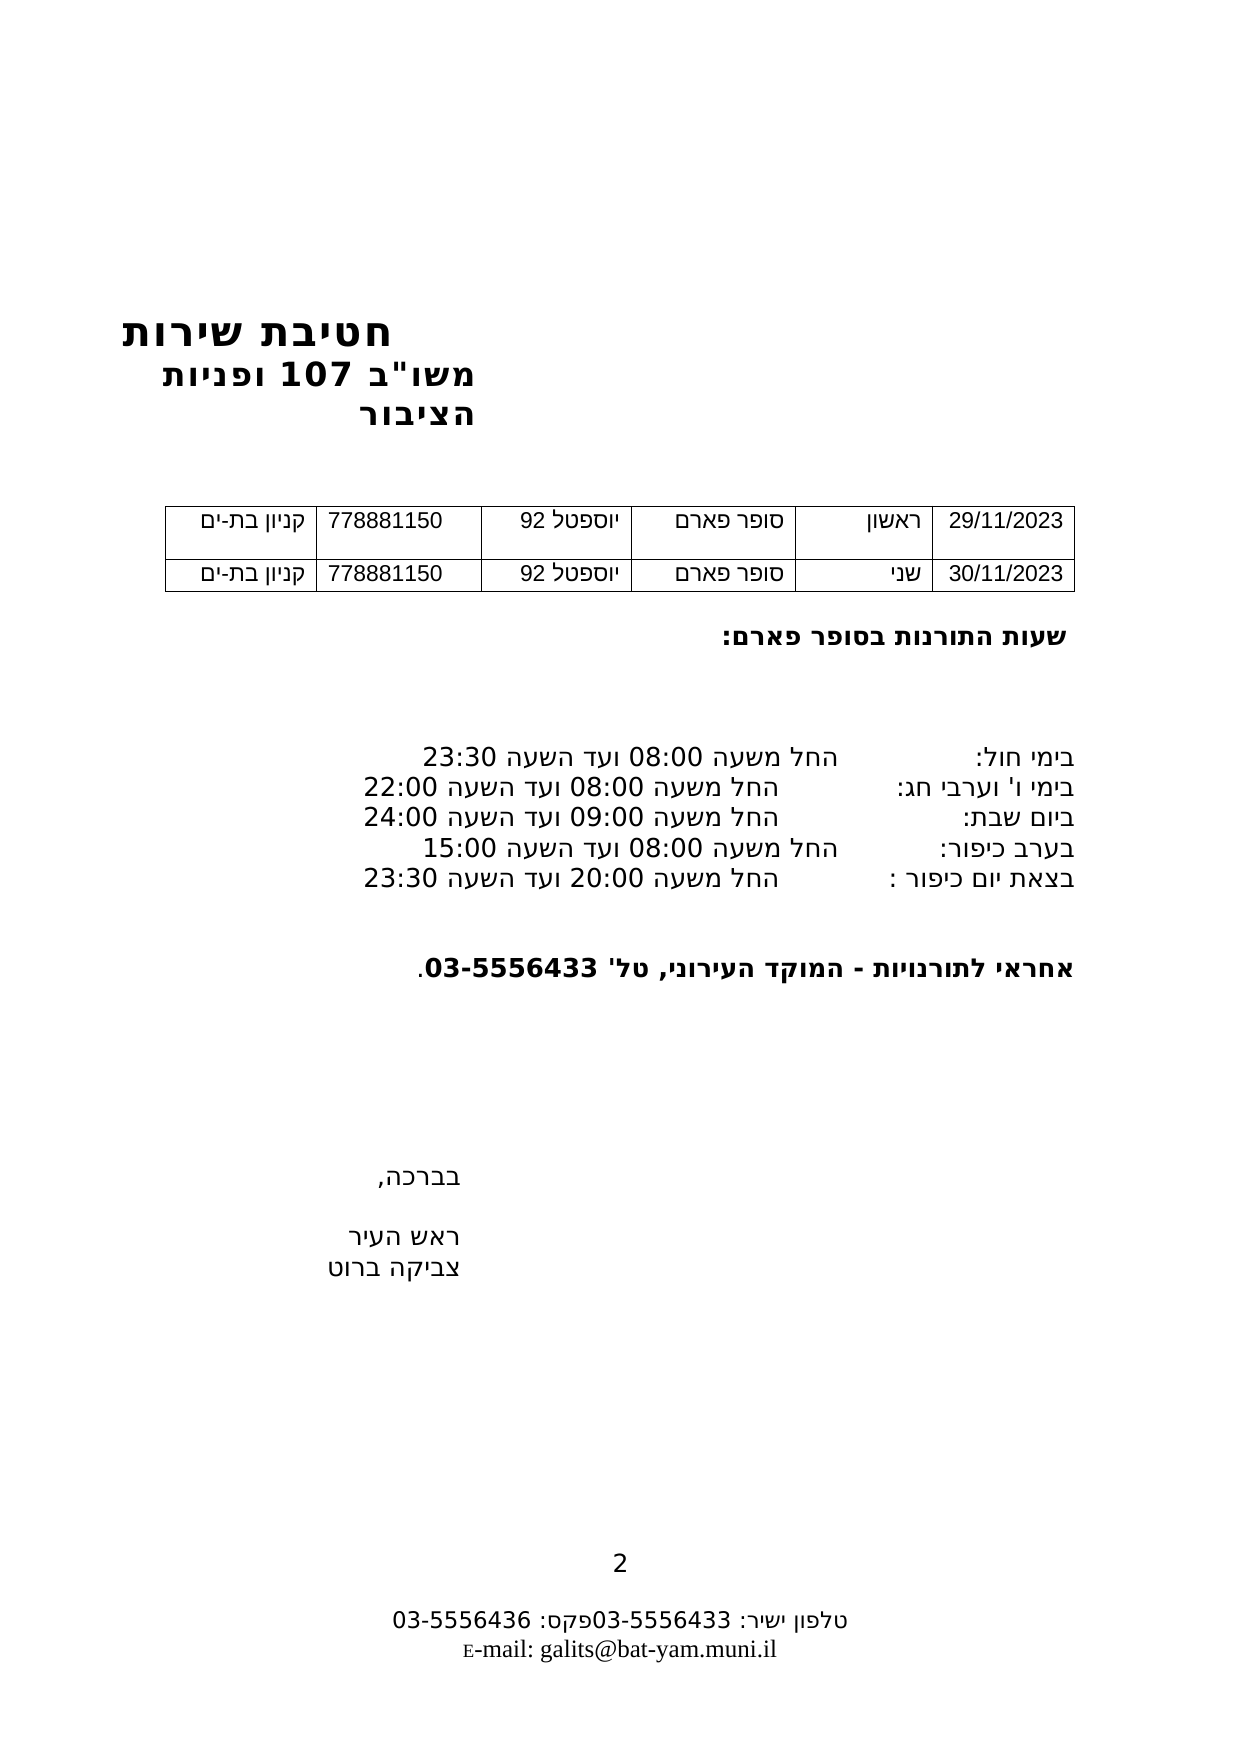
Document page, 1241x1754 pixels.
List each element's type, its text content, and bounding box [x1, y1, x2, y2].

table_cell ראשון [796, 507, 932, 559]
text בערב כיפור: החל משעה 08:00 ועד השעה 15:00 [165, 833, 1075, 863]
table_cell יוספטל 92 [482, 560, 631, 591]
text בימי חול: החל משעה 08:00 ועד השעה 23:30 [165, 742, 1075, 772]
text בצאת יום כיפור : החל משעה 20:00 ועד השעה 23:30 [165, 863, 1075, 893]
text צביקה ברוט [165, 1252, 461, 1282]
table_cell קניון בת-ים [166, 507, 316, 559]
text אחראי לתורנויות - המוקד העירוני, טל' 03-5556433. [165, 953, 1075, 984]
text שעות התורנות בסופר פארם: [165, 622, 1075, 652]
text ראש העיר [165, 1222, 461, 1252]
table_cell 29/11/2023 [933, 507, 1074, 559]
table_cell שני [796, 560, 932, 591]
table_cell 30/11/2023 [933, 560, 1074, 591]
table_cell יוספטל 92 [482, 507, 631, 559]
text בברכה, [165, 1161, 461, 1192]
table_cell 778881150 [317, 560, 481, 591]
table_cell קניון בת-ים [166, 560, 316, 591]
text ביום שבת: החל משעה 09:00 ועד השעה 24:00 [165, 802, 1075, 833]
table_cell סופר פארם [632, 507, 795, 559]
table_cell סופר פארם [632, 560, 795, 591]
text בימי ו' וערבי חג: החל משעה 08:00 ועד השעה 22:00 [165, 772, 1075, 802]
table_cell 778881150 [317, 507, 481, 559]
